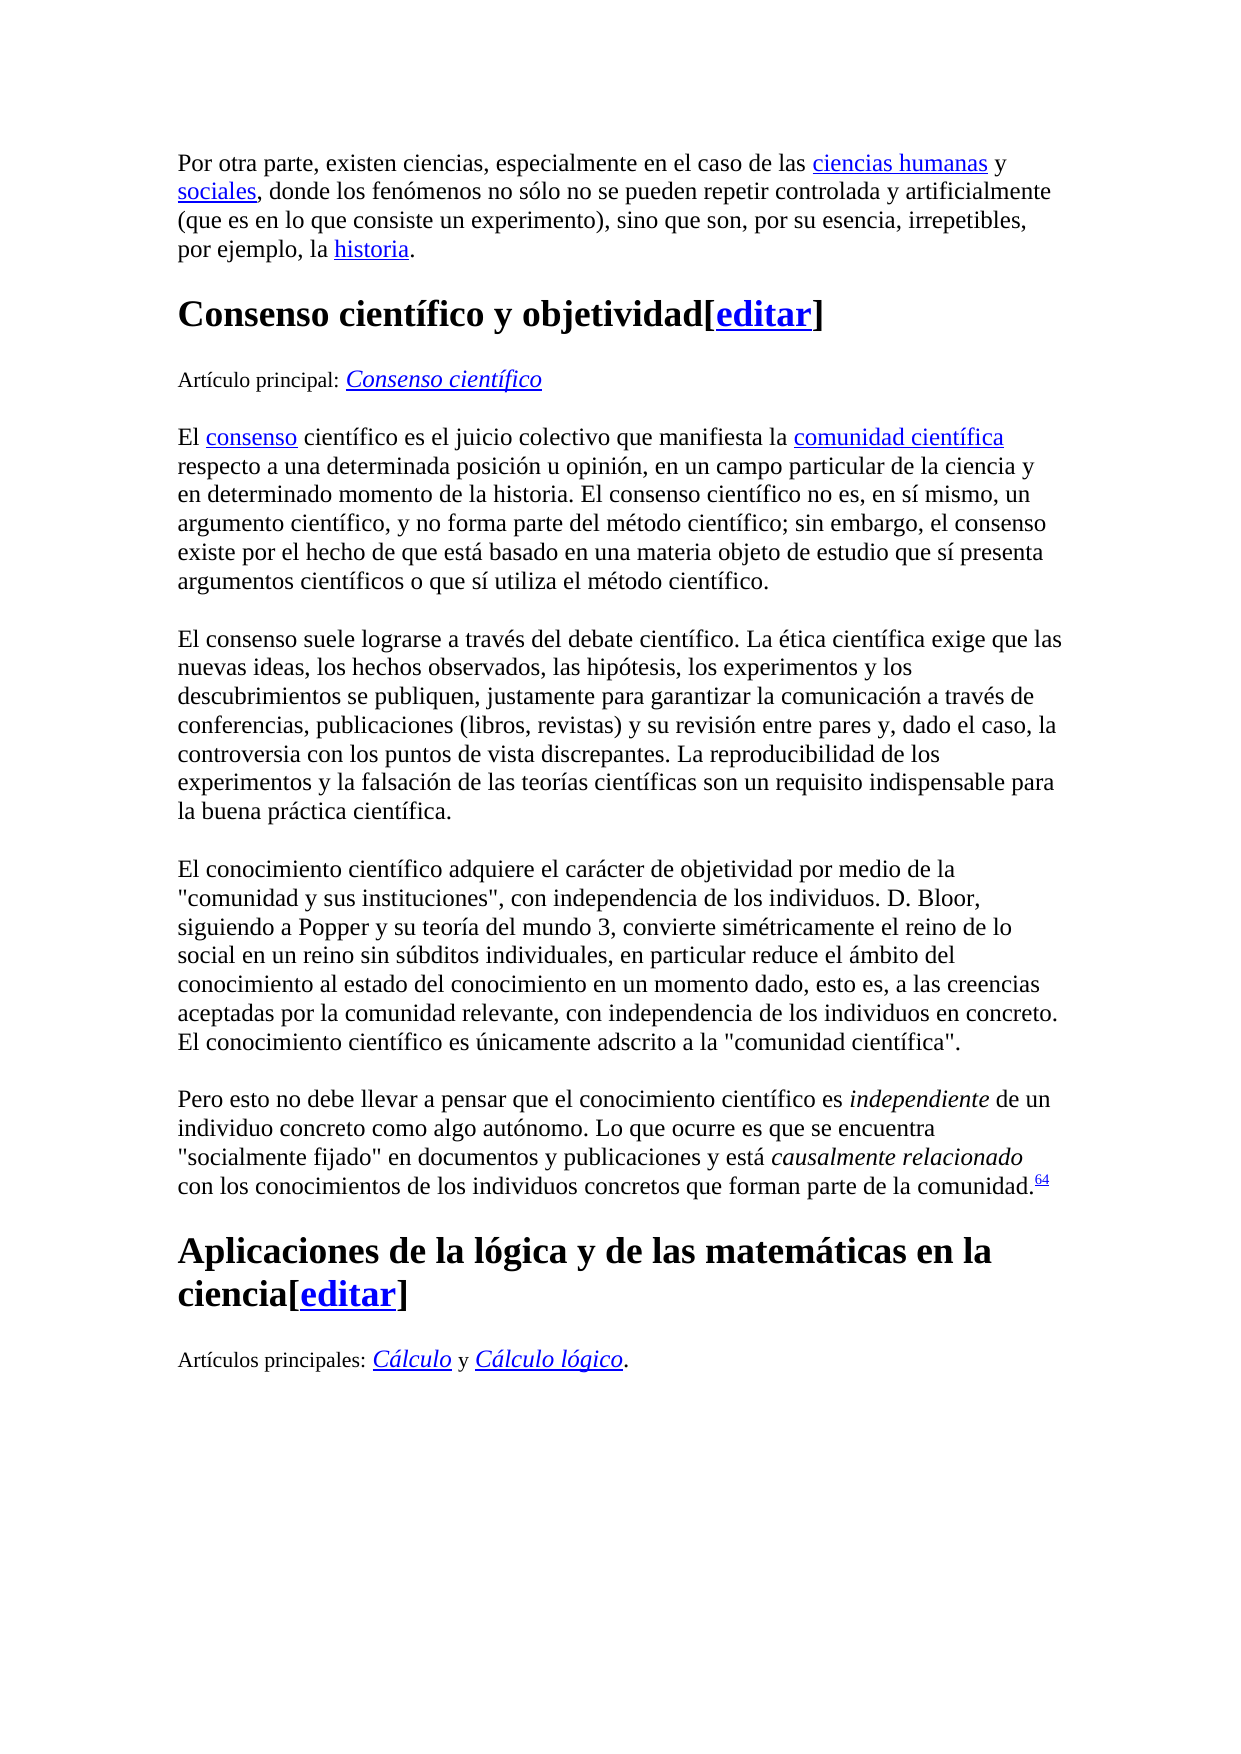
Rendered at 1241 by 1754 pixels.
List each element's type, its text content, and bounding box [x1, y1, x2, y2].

text Pero esto no debe llevar a pensar que el conocimiento científico es independiente de un individuo concreto como algo autónomo. Lo que ocurre es que se encuentra "socialmente fijado" en documentos y publicaciones y está causalmente relacionado con los conocimientos de los individuos concretos que forman parte de la comunidad.[64] [177, 1084, 1063, 1199]
text Consenso científico y objetividad[editar] [177, 292, 1063, 335]
text Aplicaciones de la lógica y de las matemáticas en la ciencia[editar] [177, 1229, 1063, 1315]
text El consenso científico es el juicio colectivo que manifiesta la comunidad científica respecto a una determinada posición u opinión, en un campo particular de la ciencia y en determinado momento de la historia. El consenso científico no es, en sí mismo, un argumento científico, y no forma parte del método científico; sin embargo, el consenso existe por el hecho de que está basado en una materia objeto de estudio que sí presenta argumentos científicos o que sí utiliza el método científico. [177, 422, 1063, 594]
text Artículos principales: Cálculo y Cálculo lógico. [177, 1344, 1063, 1373]
text Por otra parte, existen ciencias, especialmente en el caso de las ciencias humanas y sociales, donde los fenómenos no sólo no se pueden repetir controlada y artificialmente (que es en lo que consiste un experimento), sino que son, por su esencia, irrepetibles, por ejemplo, la historia. [177, 148, 1063, 263]
text Artículo principal: Consenso científico [177, 364, 1063, 393]
text El consenso suele lograrse a través del debate científico. La ética científica exige que las nuevas ideas, los hechos observados, las hipótesis, los experimentos y los descubrimientos se publiquen, justamente para garantizar la comunicación a través de conferencias, publicaciones (libros, revistas) y su revisión entre pares y, dado el caso, la controversia con los puntos de vista discrepantes. La reproducibilidad de los experimentos y la falsación de las teorías científicas son un requisito indispensable para la buena práctica científica. [177, 624, 1063, 825]
text El conocimiento científico adquiere el carácter de objetividad por medio de la "comunidad y sus instituciones", con independencia de los individuos. D. Bloor, siguiendo a Popper y su teoría del mundo 3, convierte simétricamente el reino de lo social en un reino sin súbditos individuales, en particular reduce el ámbito del conocimiento al estado del conocimiento en un momento dado, esto es, a las creencias aceptadas por la comunidad relevante, con independencia de los individuos en concreto. El conocimiento científico es únicamente adscrito a la "comunidad científica". [177, 854, 1063, 1055]
